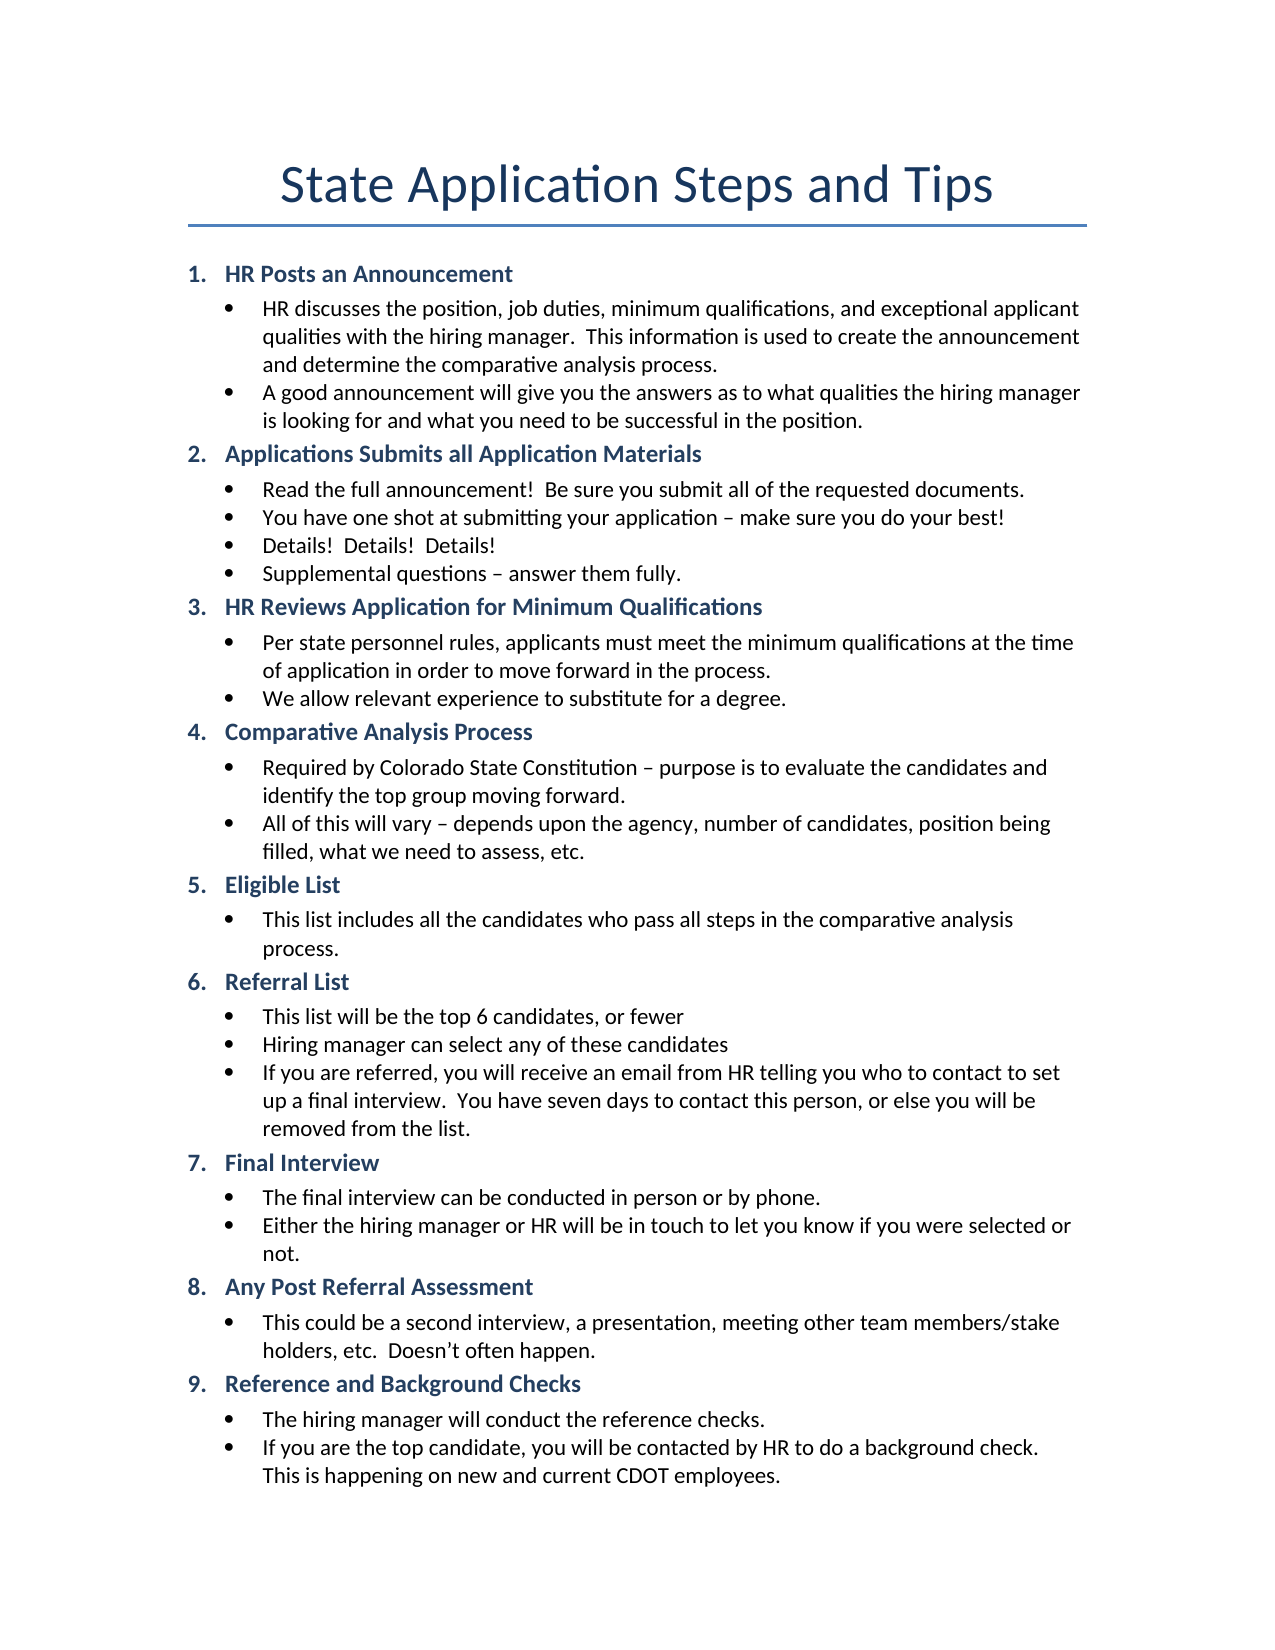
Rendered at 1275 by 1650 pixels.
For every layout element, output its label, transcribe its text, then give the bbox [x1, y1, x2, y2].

list Either the hiring manager or HR will be in touch to let you know if you were selected or not. [225, 1211, 1087, 1267]
list Required by Colorado State Constitution – purpose is to evaluate the candidates and identify the top group moving forward. [225, 753, 1087, 809]
subtitle Final Interview [187, 1147, 1087, 1177]
subtitle Referral List [187, 966, 1087, 996]
list Hiring manager can select any of these candidates [225, 1030, 1087, 1058]
subtitle HR Posts an Announcement [187, 258, 1087, 288]
list The hiring manager will conduct the reference checks. [225, 1405, 1087, 1433]
list You have one shot at submitting your application – make sure you do your best! [225, 503, 1087, 531]
subtitle Any Post Referral Assessment [187, 1271, 1087, 1302]
list The final interview can be conducted in person or by phone. [225, 1183, 1087, 1211]
title State Application Steps and Tips [187, 150, 1087, 227]
subtitle HR Reviews Application for Minimum Qualifications [187, 591, 1087, 622]
list This could be a second interview, a presentation, meeting other team members/stake holders, etc. Doesn’t often happen. [225, 1308, 1087, 1364]
list This list includes all the candidates who pass all steps in the comparative analysis process. [225, 906, 1087, 962]
list Per state personnel rules, applicants must meet the minimum qualifications at the time of application in order to move forward in the process. [225, 628, 1087, 684]
subtitle Comparative Analysis Process [187, 716, 1087, 747]
list Details! Details! Details! [225, 531, 1087, 559]
list This list will be the top 6 candidates, or fewer [225, 1002, 1087, 1030]
list Read the full announcement! Be sure you submit all of the requested documents. [225, 475, 1087, 503]
list HR discusses the position, job duties, minimum qualifications, and exceptional applicant qualities with the hiring manager. This information is used to create the announcement and determine the comparative analysis process. [225, 294, 1087, 378]
subtitle Eligible List [187, 869, 1087, 899]
list We allow relevant experience to substitute for a degree. [225, 684, 1087, 712]
list If you are referred, you will receive an email from HR telling you who to contact to set up a final interview. You have seven days to contact this person, or else you will be removed from the list. [225, 1058, 1087, 1142]
list A good announcement will give you the answers as to what qualities the hiring manager is looking for and what you need to be successful in the position. [225, 378, 1087, 434]
list Supplemental questions – answer them fully. [225, 559, 1087, 587]
subtitle Applications Submits all Application Materials [187, 439, 1087, 469]
list All of this will vary – depends upon the agency, number of candidates, position being filled, what we need to assess, etc. [225, 809, 1087, 865]
subtitle Reference and Background Checks [187, 1368, 1087, 1399]
list If you are the top candidate, you will be contacted by HR to do a background check. This is happening on new and current CDOT employees. [225, 1433, 1087, 1489]
